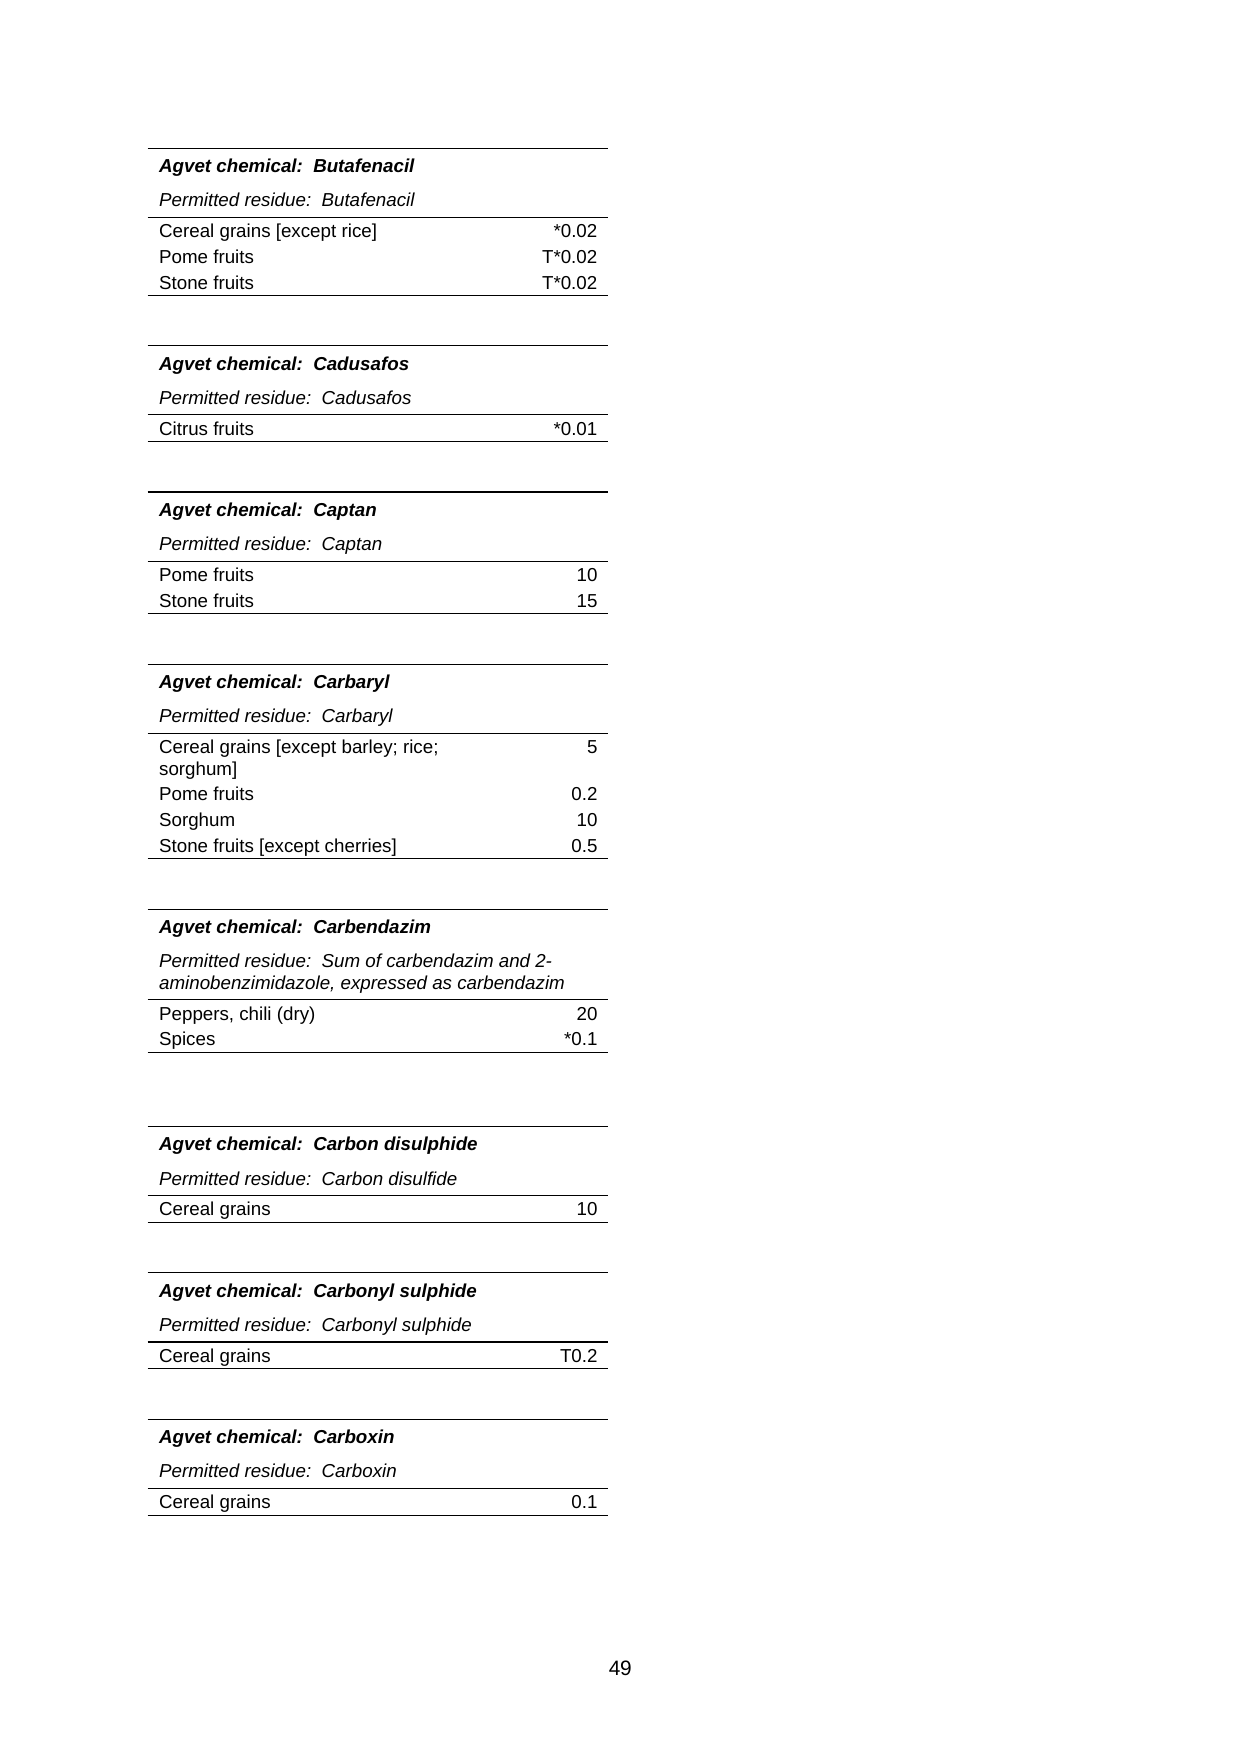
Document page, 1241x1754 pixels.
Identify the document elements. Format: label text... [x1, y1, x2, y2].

table_cell Stone fruits [148, 269, 502, 295]
table_cell Pome fruits [148, 244, 502, 269]
table_cell 10 [502, 1196, 608, 1222]
table_header Agvet chemical: Captan [148, 493, 608, 527]
table_header Agvet chemical: Carbendazim [148, 910, 608, 944]
table_cell 10 [502, 807, 608, 832]
table_cell [502, 1223, 608, 1272]
table_cell Pome fruits [148, 562, 502, 587]
table_cell Peppers, chili (dry) [148, 1000, 502, 1026]
table_cell Pome fruits [148, 781, 502, 807]
table_cell Stone fruits [148, 588, 502, 613]
table_cell Permitted residue: Captan [148, 527, 608, 561]
table_cell Spices [148, 1026, 502, 1052]
table_header Agvet chemical: Carbaryl [148, 665, 608, 699]
table_cell Permitted residue: Butafenacil [148, 183, 608, 217]
table_cell Permitted residue: Carbaryl [148, 699, 608, 733]
table_cell 0.2 [502, 781, 608, 807]
table_cell 0.5 [502, 833, 608, 858]
table_header Agvet chemical: Butafenacil [148, 149, 608, 183]
table_cell Cereal grains [148, 1343, 502, 1368]
table_cell Stone fruits [except cherries] [148, 833, 502, 858]
table_cell 20 [502, 1000, 608, 1026]
table_cell Cereal grains [148, 1489, 502, 1514]
table_cell Cereal grains [except barley; rice; sorghum] [148, 734, 502, 781]
table_cell 10 [502, 562, 608, 587]
table_cell [148, 1223, 502, 1272]
table_cell T*0.02 [502, 269, 608, 295]
table_cell T*0.02 [502, 244, 608, 269]
table_header Agvet chemical: Cadusafos [148, 346, 608, 380]
table_header Agvet chemical: Carbon disulphide [148, 1127, 608, 1161]
table_cell *0.01 [502, 415, 608, 441]
table_cell Citrus fruits [148, 415, 502, 441]
table_cell Permitted residue: Carbonyl sulphide [148, 1308, 608, 1341]
table_cell Permitted residue: Carboxin [148, 1454, 608, 1488]
table_cell Sorghum [148, 807, 502, 832]
table_header Agvet chemical: Carboxin [148, 1420, 608, 1454]
table_cell Agvet chemical: Carbonyl sulphide [148, 1273, 608, 1307]
table_cell 15 [502, 588, 608, 613]
table_cell Cereal grains [148, 1196, 502, 1222]
table_cell *0.1 [502, 1026, 608, 1052]
table_cell Permitted residue: Sum of carbendazim and 2-aminobenzimidazole, expressed as carbendazim [148, 944, 608, 999]
table_cell T0.2 [502, 1343, 608, 1368]
table_cell *0.02 [502, 218, 608, 244]
table_cell Permitted residue: Cadusafos [148, 380, 608, 414]
table_cell Cereal grains [except rice] [148, 218, 502, 244]
table_cell Permitted residue: Carbon disulfide [148, 1161, 608, 1195]
table_cell 5 [502, 734, 608, 781]
table_cell 0.1 [502, 1489, 608, 1514]
